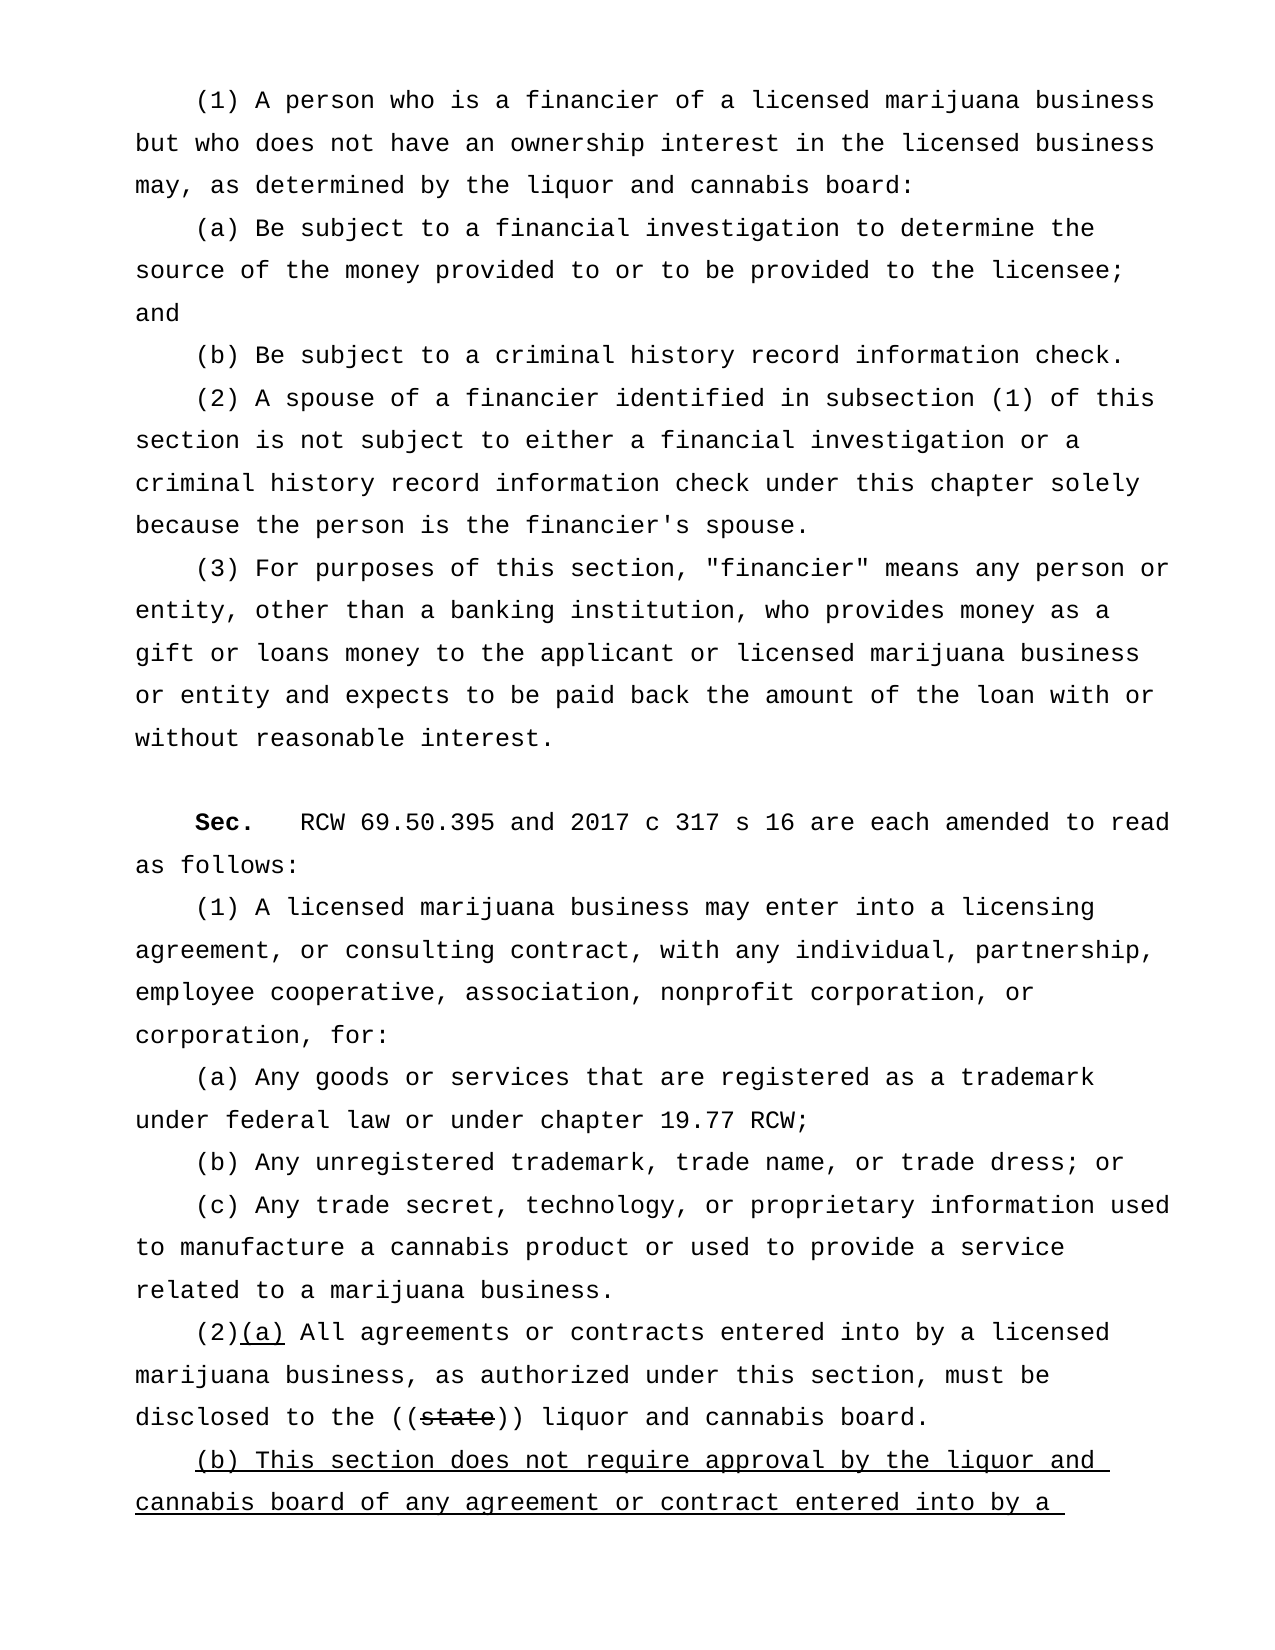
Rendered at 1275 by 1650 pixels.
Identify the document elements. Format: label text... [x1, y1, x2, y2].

text (2)(a) All agreements or contracts entered into by a licensed marijuana business, as authorized under this section, must be disclosed to the ((state)) liquor and cannabis board. [135, 1307, 1170, 1434]
text (2) A spouse of a financier identified in subsection (1) of this section is not subject to either a financial investigation or a criminal history record information check under this chapter solely because the person is the financier's spouse. [135, 372, 1170, 542]
text (1) A person who is a financier of a licensed marijuana business but who does not have an ownership interest in the licensed business may, as determined by the liquor and cannabis board: [135, 75, 1170, 202]
text (1) A licensed marijuana business may enter into a licensing agreement, or consulting contract, with any individual, partnership, employee cooperative, association, nonprofit corporation, or corporation, for: [135, 882, 1170, 1052]
text (b) Be subject to a criminal history record information check. [135, 330, 1170, 372]
text (c) Any trade secret, technology, or proprietary information used to manufacture a cannabis product or used to provide a service related to a marijuana business. [135, 1179, 1170, 1307]
text (3) For purposes of this section, "financier" means any person or entity, other than a banking institution, who provides money as a gift or loans money to the applicant or licensed marijuana business or entity and expects to be paid back the amount of the loan with or without reasonable interest. [135, 542, 1170, 755]
text Sec. RCW 69.50.395 and 2017 c 317 s 16 are each amended to read as follows: [135, 797, 1170, 882]
text (a) Any goods or services that are registered as a trademark under federal law or under chapter 19.77 RCW; [135, 1052, 1170, 1137]
text (b) Any unregistered trademark, trade name, or trade dress; or [135, 1137, 1170, 1179]
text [135, 1434, 1170, 1519]
text (a) Be subject to a financial investigation to determine the source of the money provided to or to be provided to the licensee; and [135, 202, 1170, 330]
